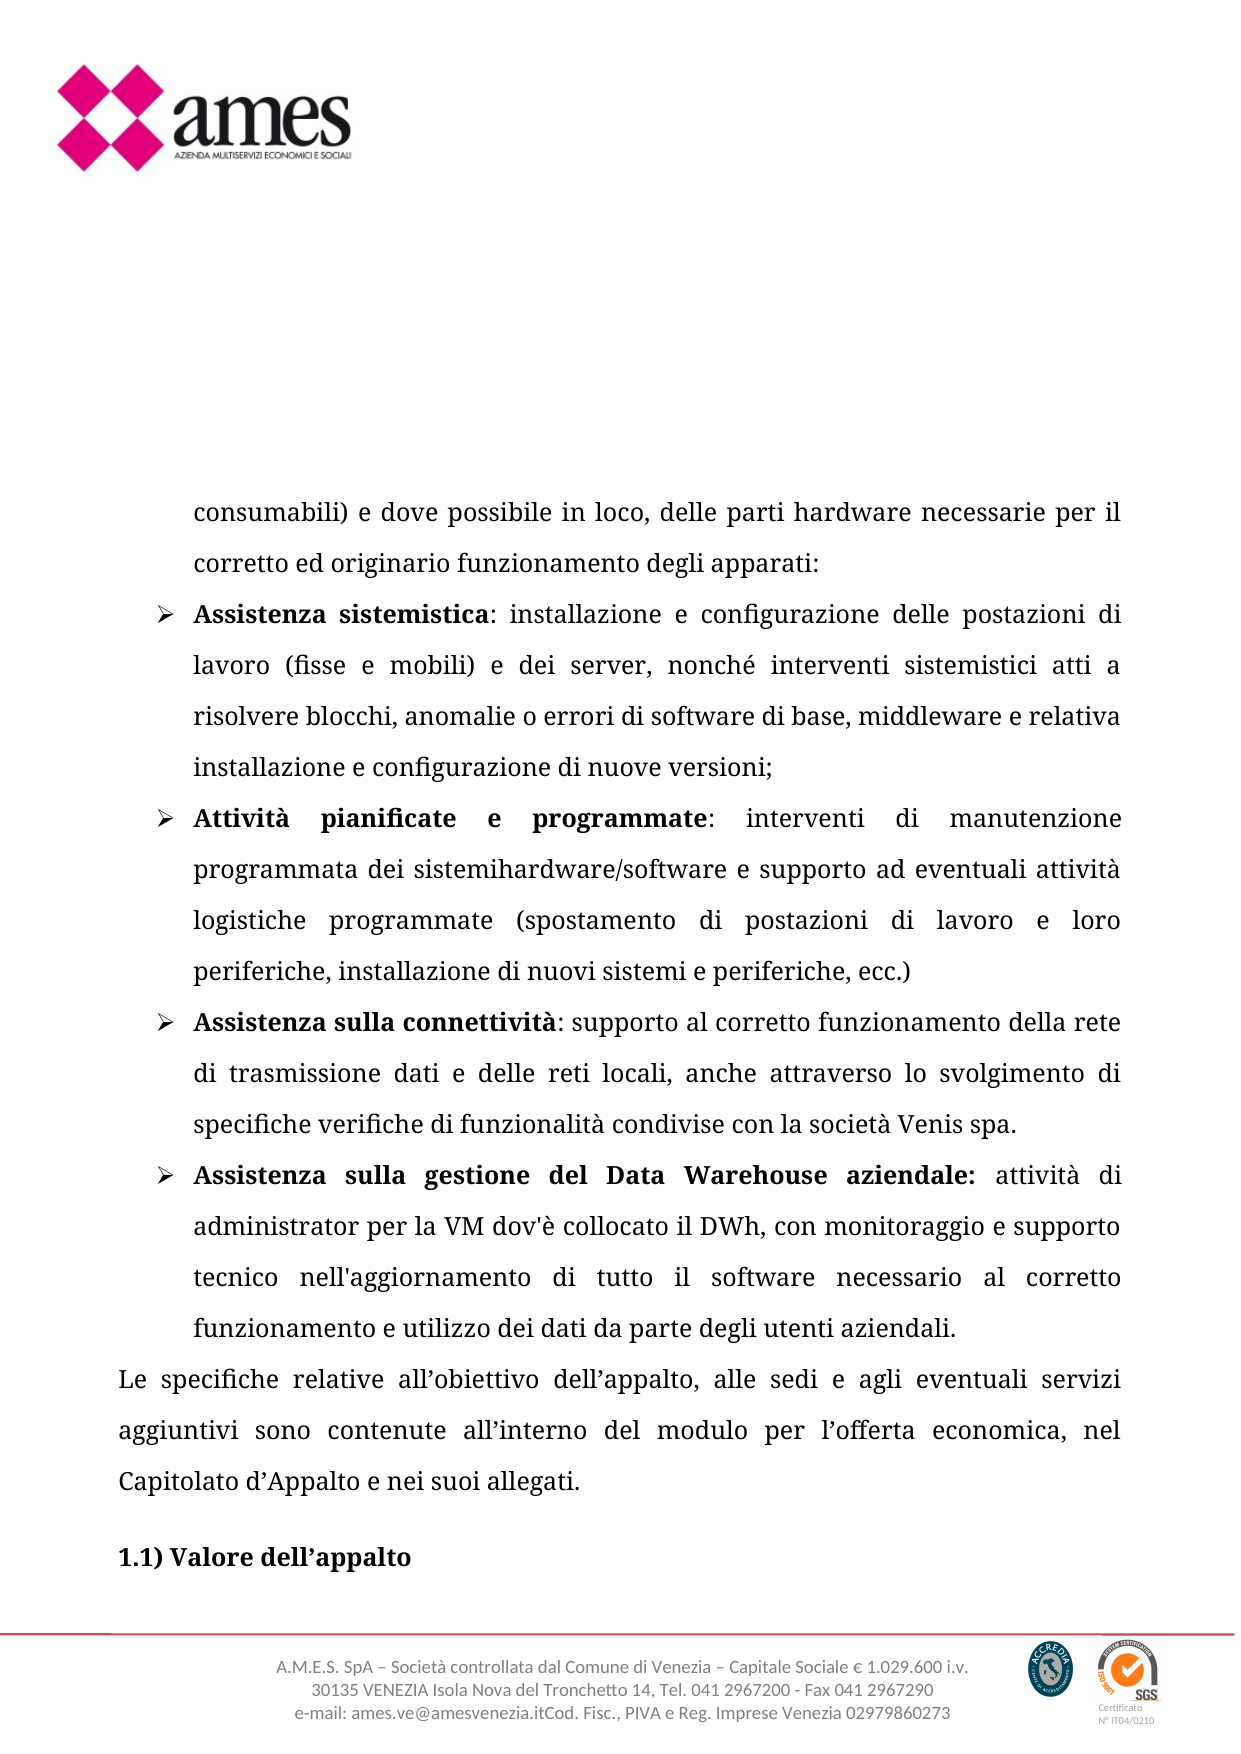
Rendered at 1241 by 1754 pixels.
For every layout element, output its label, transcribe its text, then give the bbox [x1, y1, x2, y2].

text Le specifiche relative all’obiettivo dell’appalto, alle sedi e agli eventuali servizi aggiuntivi sono contenute all’interno del modulo per l’offerta economica, nel Capitolato d’Appalto e nei suoi allegati. [118, 1362, 1122, 1498]
list Assistenza sulla gestione del Data Warehouse aziendale: attività di administrator per la VM dov'è collocato il DWh, con monitoraggio e supporto tecnico nell'aggiornamento di tutto il software necessario al corretto funzionamento e utilizzo dei dati da parte degli utenti aziendali. [156, 1158, 1122, 1345]
list Assistenza sulla connettività: supporto al corretto funzionamento della rete di trasmissione dati e delle reti locali, anche attraverso lo svolgimento di specifiche verifiche di funzionalità condivise con la società Venis spa. [156, 1004, 1122, 1141]
list Attività pianificate e programmate: interventi di manutenzione programmata dei sistemihardware/software e supporto ad eventuali attività logistiche programmate (spostamento di postazioni di lavoro e loro periferiche, installazione di nuovi sistemi e periferiche, ecc.) [156, 800, 1122, 988]
picture [1026, 1639, 1074, 1699]
text 1.1) Valore dell’appalto [118, 1540, 1122, 1574]
list Assistenza sistemistica: installazione e configurazione delle postazioni di lavoro (fisse e mobili) e dei server, nonché interventi sistemistici atti a risolvere blocchi, anomalie o errori di software di base, middleware e relativa installazione e configurazione di nuove versioni; [156, 596, 1122, 783]
picture [31, 30, 394, 208]
picture [1089, 1636, 1166, 1709]
